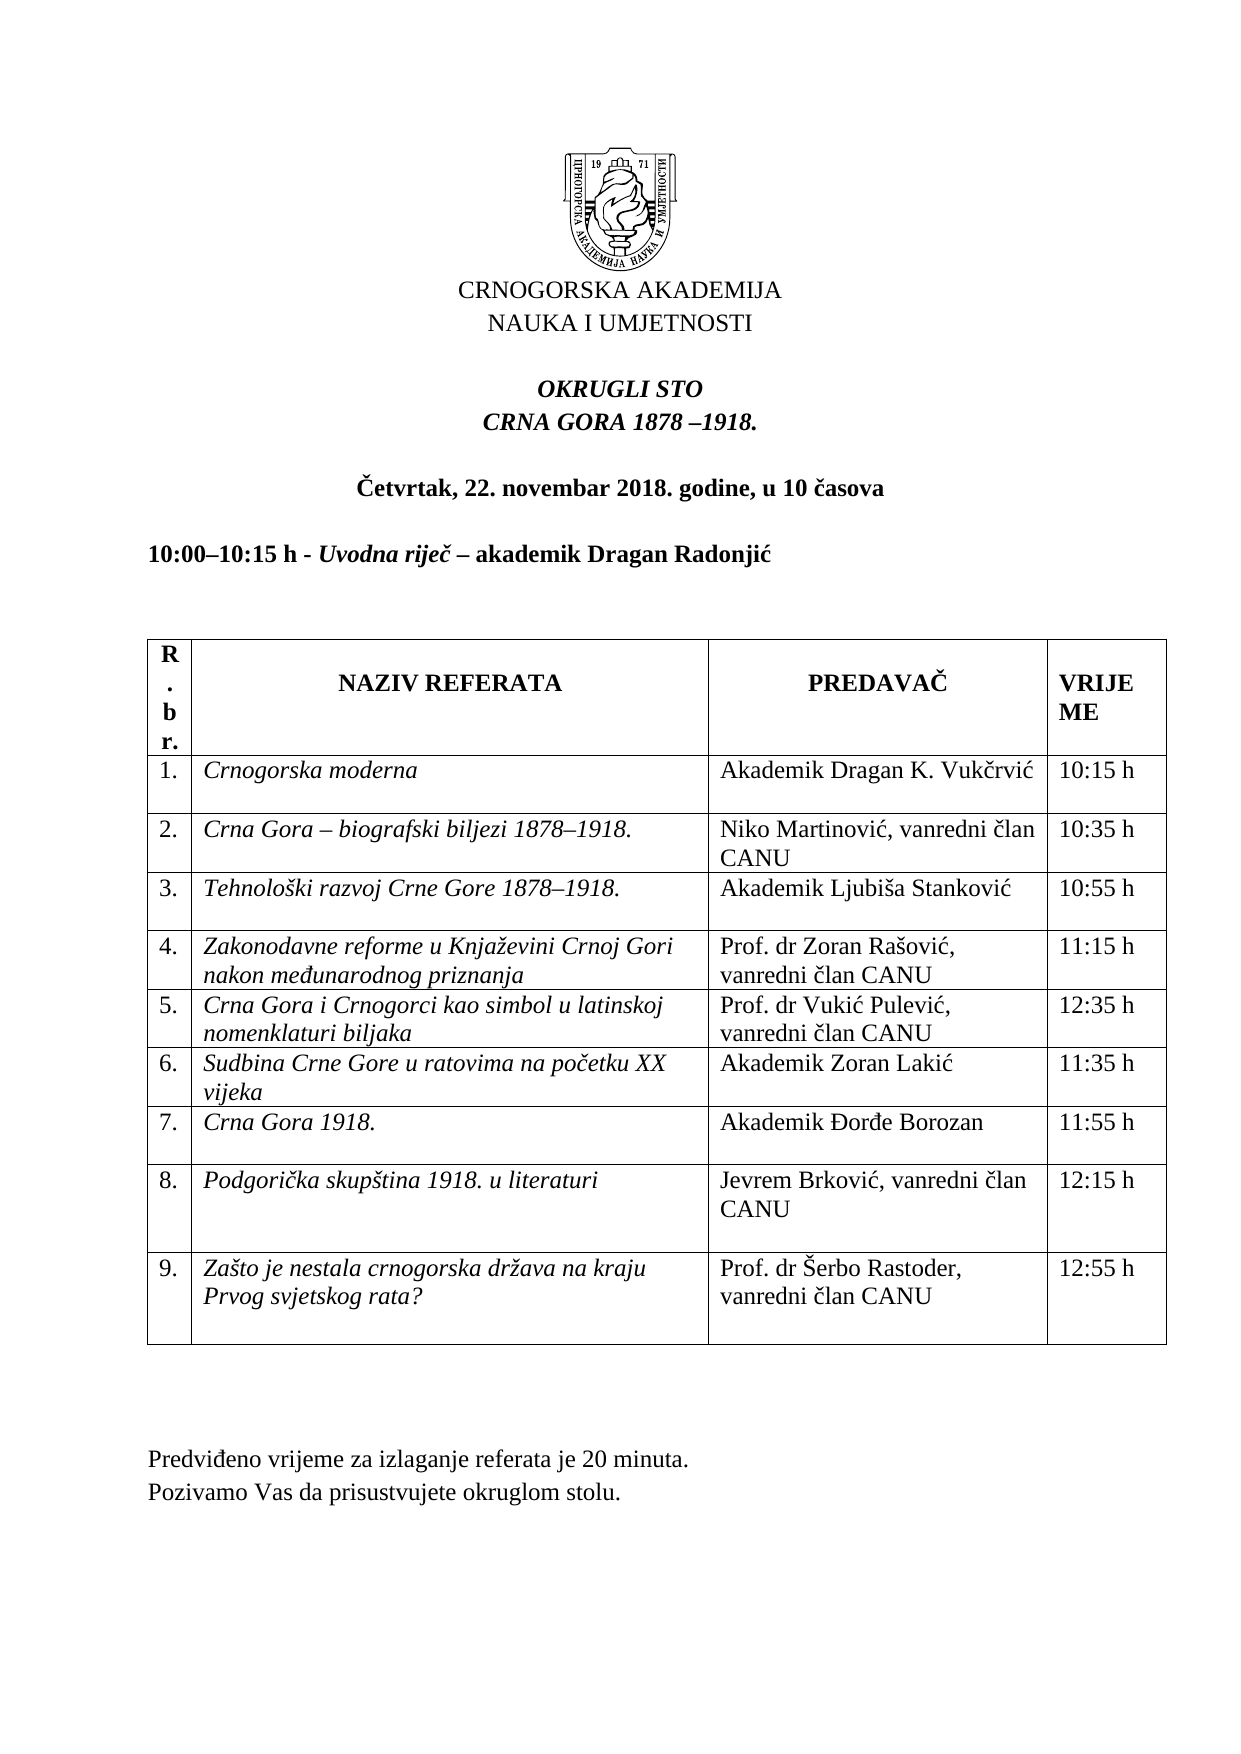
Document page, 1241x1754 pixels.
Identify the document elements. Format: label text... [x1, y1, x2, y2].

table_cell 4. [148, 931, 191, 989]
table_cell 6. [148, 1048, 191, 1106]
table_cell Akademik Ljubiša Stanković [709, 873, 1047, 930]
table_cell Akademik Đorđe Borozan [709, 1107, 1047, 1164]
text 10:00–10:15 h - Uvodna riječ – akademik Dragan Radonjić [148, 539, 1093, 568]
table_cell 2. [148, 814, 191, 872]
table_cell 12:35 h [1048, 990, 1166, 1047]
text CRNOGORSKA AKADEMIJA [148, 275, 1093, 304]
table_header NAZIV REFERATA [192, 640, 708, 754]
text NAUKA I UMJETNOSTI [148, 308, 1093, 337]
text Četvrtak, 22. novembar 2018. godine, u 10 časova [148, 473, 1093, 502]
table_cell Crna Gora 1918. [192, 1107, 708, 1164]
table_cell Prof. dr Vukić Pulević, vanredni član CANU [709, 990, 1047, 1047]
table_cell 11:35 h [1048, 1048, 1166, 1106]
text Pozivamo Vas da prisustvujete okruglom stolu. [148, 1477, 1093, 1506]
table_cell Zakonodavne reforme u Knjaževini Crnoj Gori nakon međunarodnog priznanja [192, 931, 708, 989]
table_cell Zašto je nestala crnogorska država na kraju Prvog svjetskog rata? [192, 1253, 708, 1344]
table_cell Crnogorska moderna [192, 756, 708, 813]
text CRNA GORA 1878 –1918. [148, 407, 1093, 436]
table_cell Tehnološki razvoj Crne Gore 1878–1918. [192, 873, 708, 930]
text OKRUGLI STO [148, 374, 1093, 403]
table_cell Jevrem Brković, vanredni član CANU [709, 1165, 1047, 1252]
table_cell 10:15 h [1048, 756, 1166, 813]
table_cell Podgorička skupština 1918. u literaturi [192, 1165, 708, 1252]
table_header VRIJEME [1048, 640, 1166, 754]
table_cell 1. [148, 756, 191, 813]
table_cell Crna Gora – biografski biljezi 1878–1918. [192, 814, 708, 872]
table_cell 5. [148, 990, 191, 1047]
table_cell Prof. dr Zoran Rašović, vanredni član CANU [709, 931, 1047, 989]
table_cell 7. [148, 1107, 191, 1164]
table_cell 9. [148, 1253, 191, 1344]
table_cell Akademik Zoran Lakić [709, 1048, 1047, 1106]
table_cell Crna Gora i Crnogorci kao simbol u latinskoj nomenklaturi biljaka [192, 990, 708, 1047]
text Predviđeno vrijeme za izlaganje referata je 20 minuta. [148, 1444, 1093, 1473]
table_cell Niko Martinović, vanredni član CANU [709, 814, 1047, 872]
table_header PREDAVAČ [709, 640, 1047, 754]
table_header R. br. [148, 640, 191, 754]
table_cell 12:55 h [1048, 1253, 1166, 1344]
table_cell Sudbina Crne Gore u ratovima na početku XX vijeka [192, 1048, 708, 1106]
table_cell 11:15 h [1048, 931, 1166, 989]
table_cell Prof. dr Šerbo Rastoder, vanredni član CANU [709, 1253, 1047, 1344]
table_cell 3. [148, 873, 191, 930]
table_cell 10:55 h [1048, 873, 1166, 930]
table_cell Akademik Dragan K. Vukčrvić [709, 756, 1047, 813]
table_cell 10:35 h [1048, 814, 1166, 872]
table_cell 11:55 h [1048, 1107, 1166, 1164]
table_cell 12:15 h [1048, 1165, 1166, 1252]
table_cell 8. [148, 1165, 191, 1252]
